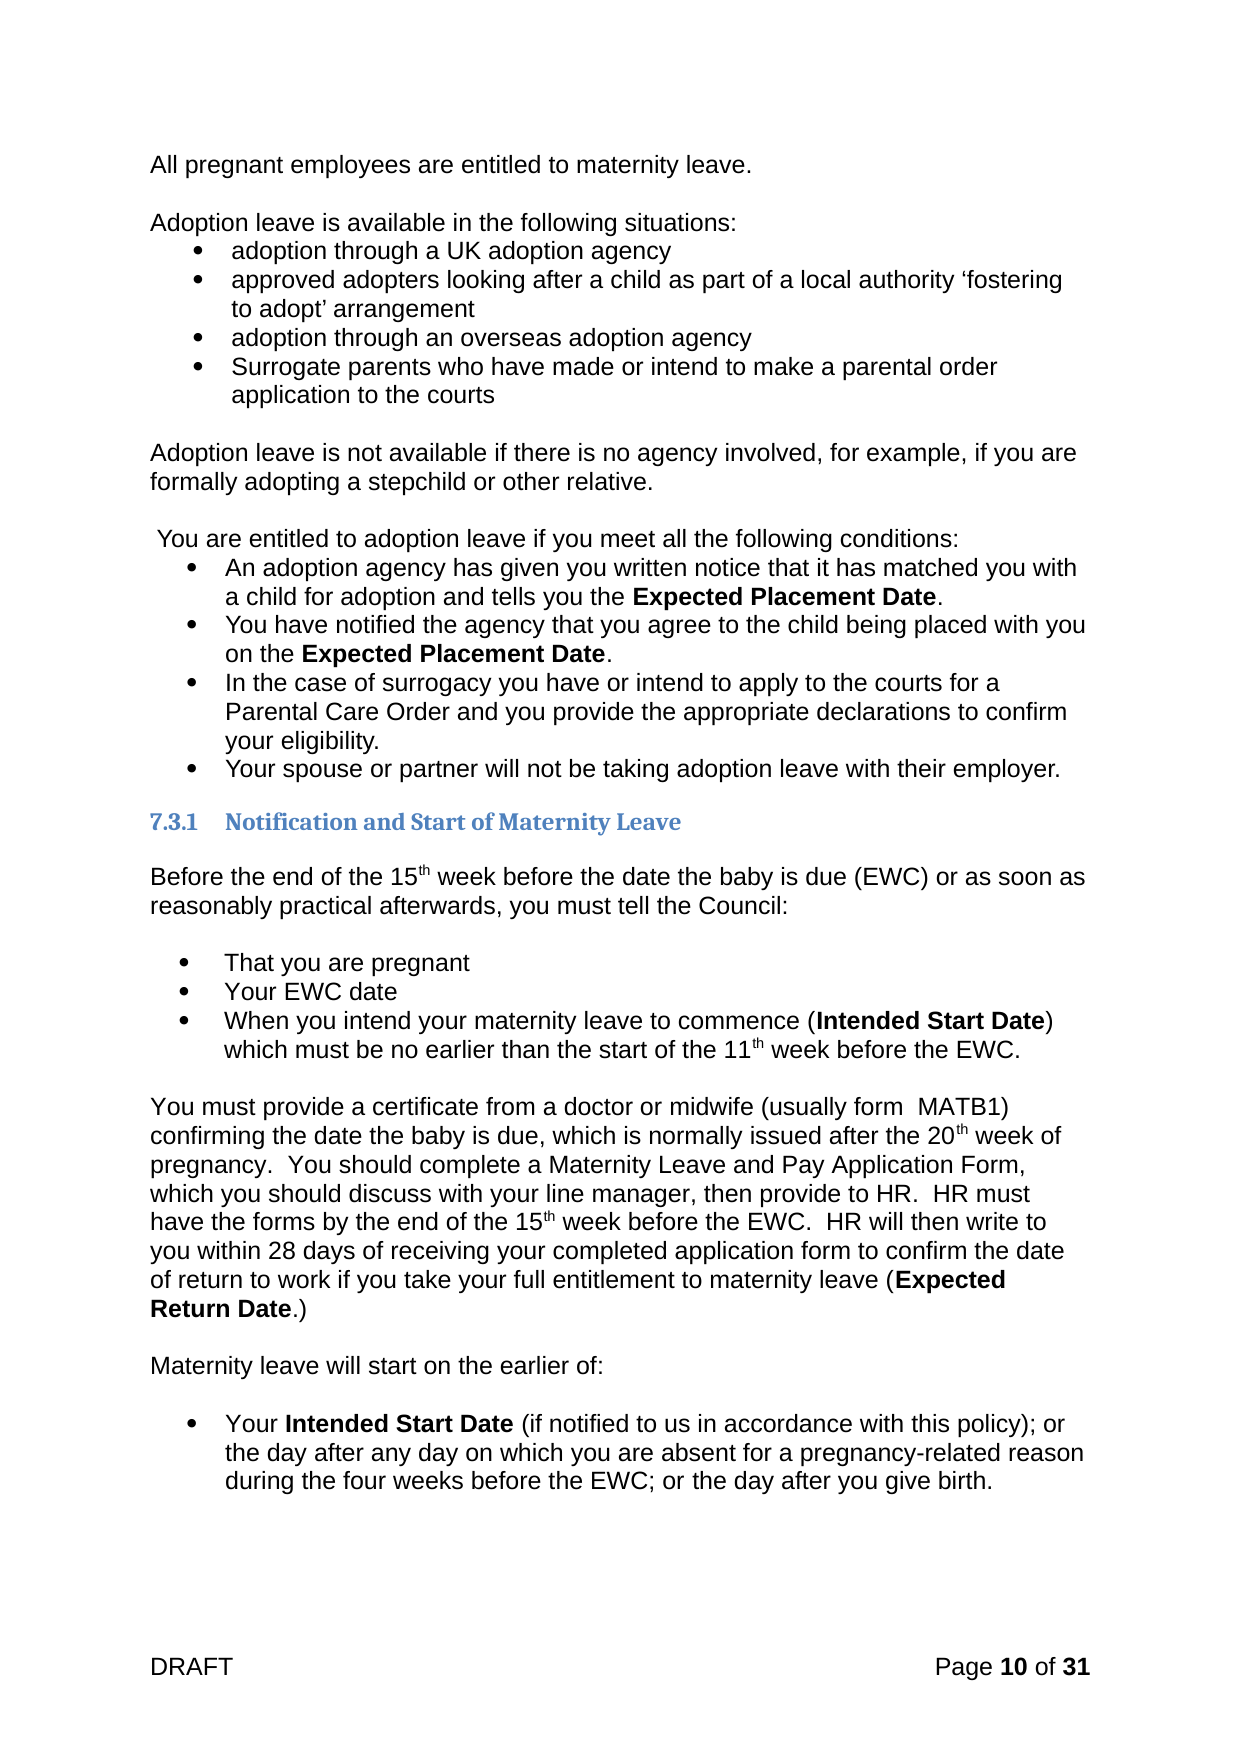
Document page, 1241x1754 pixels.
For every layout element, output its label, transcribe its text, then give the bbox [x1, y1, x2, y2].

list In the case of surrogacy you have or intend to apply to the courts for a Parental Care Order and you provide the appropriate declarations to confirm your eligibility. [187, 668, 1090, 754]
list adoption through an overseas adoption agency [194, 323, 1090, 352]
text Adoption leave is available in the following situations: [150, 207, 1090, 236]
list Your Intended Start Date (if notified to us in accordance with this policy); or the day after any day on which you are absent for a pregnancy-related reason during the four weeks before the EWC; or the day after you give birth. [187, 1409, 1090, 1495]
list adoption through a UK adoption agency [194, 236, 1090, 265]
text Maternity leave will start on the earlier of: [150, 1351, 1090, 1380]
subtitle Notification and Start of Maternity Leave [150, 808, 1090, 837]
list That you are pregnant [179, 948, 1090, 977]
text Before the end of the 15th week before the date the baby is due (EWC) or as soon as reasonably practical afterwards, you must tell the Council: [150, 862, 1090, 919]
text Adoption leave is not available if there is no agency involved, for example, if you are formally adopting a stepchild or other relative. [150, 438, 1090, 495]
text All pregnant employees are entitled to maternity leave. [150, 150, 1090, 179]
list approved adopters looking after a child as part of a local authority ‘fostering to adopt’ arrangement [194, 265, 1090, 323]
list Surrogate parents who have made or intend to make a parental order application to the courts [194, 352, 1090, 409]
list When you intend your maternity leave to commence (Intended Start Date) which must be no earlier than the start of the 11th week before the EWC. [179, 1006, 1090, 1064]
list Your EWC date [179, 977, 1090, 1006]
text You must provide a certificate from a doctor or midwife (usually form MATB1) confirming the date the baby is due, which is normally issued after the 20th week of pregnancy. You should complete a Maternity Leave and Pay Application Form, which you should discuss with your line manager, then provide to HR. HR must have the forms by the end of the 15th week before the EWC. HR will then write to you within 28 days of receiving your completed application form to confirm the date of return to work if you take your full entitlement to maternity leave (Expected Return Date.) [150, 1092, 1090, 1322]
text You are entitled to adoption leave if you meet all the following conditions: [150, 524, 1090, 553]
list Your spouse or partner will not be taking adoption leave with their employer. [187, 754, 1090, 783]
list An adoption agency has given you written notice that it has matched you with a child for adoption and tells you the Expected Placement Date. [187, 553, 1090, 611]
list You have notified the agency that you agree to the child being placed with you on the Expected Placement Date. [187, 611, 1090, 668]
